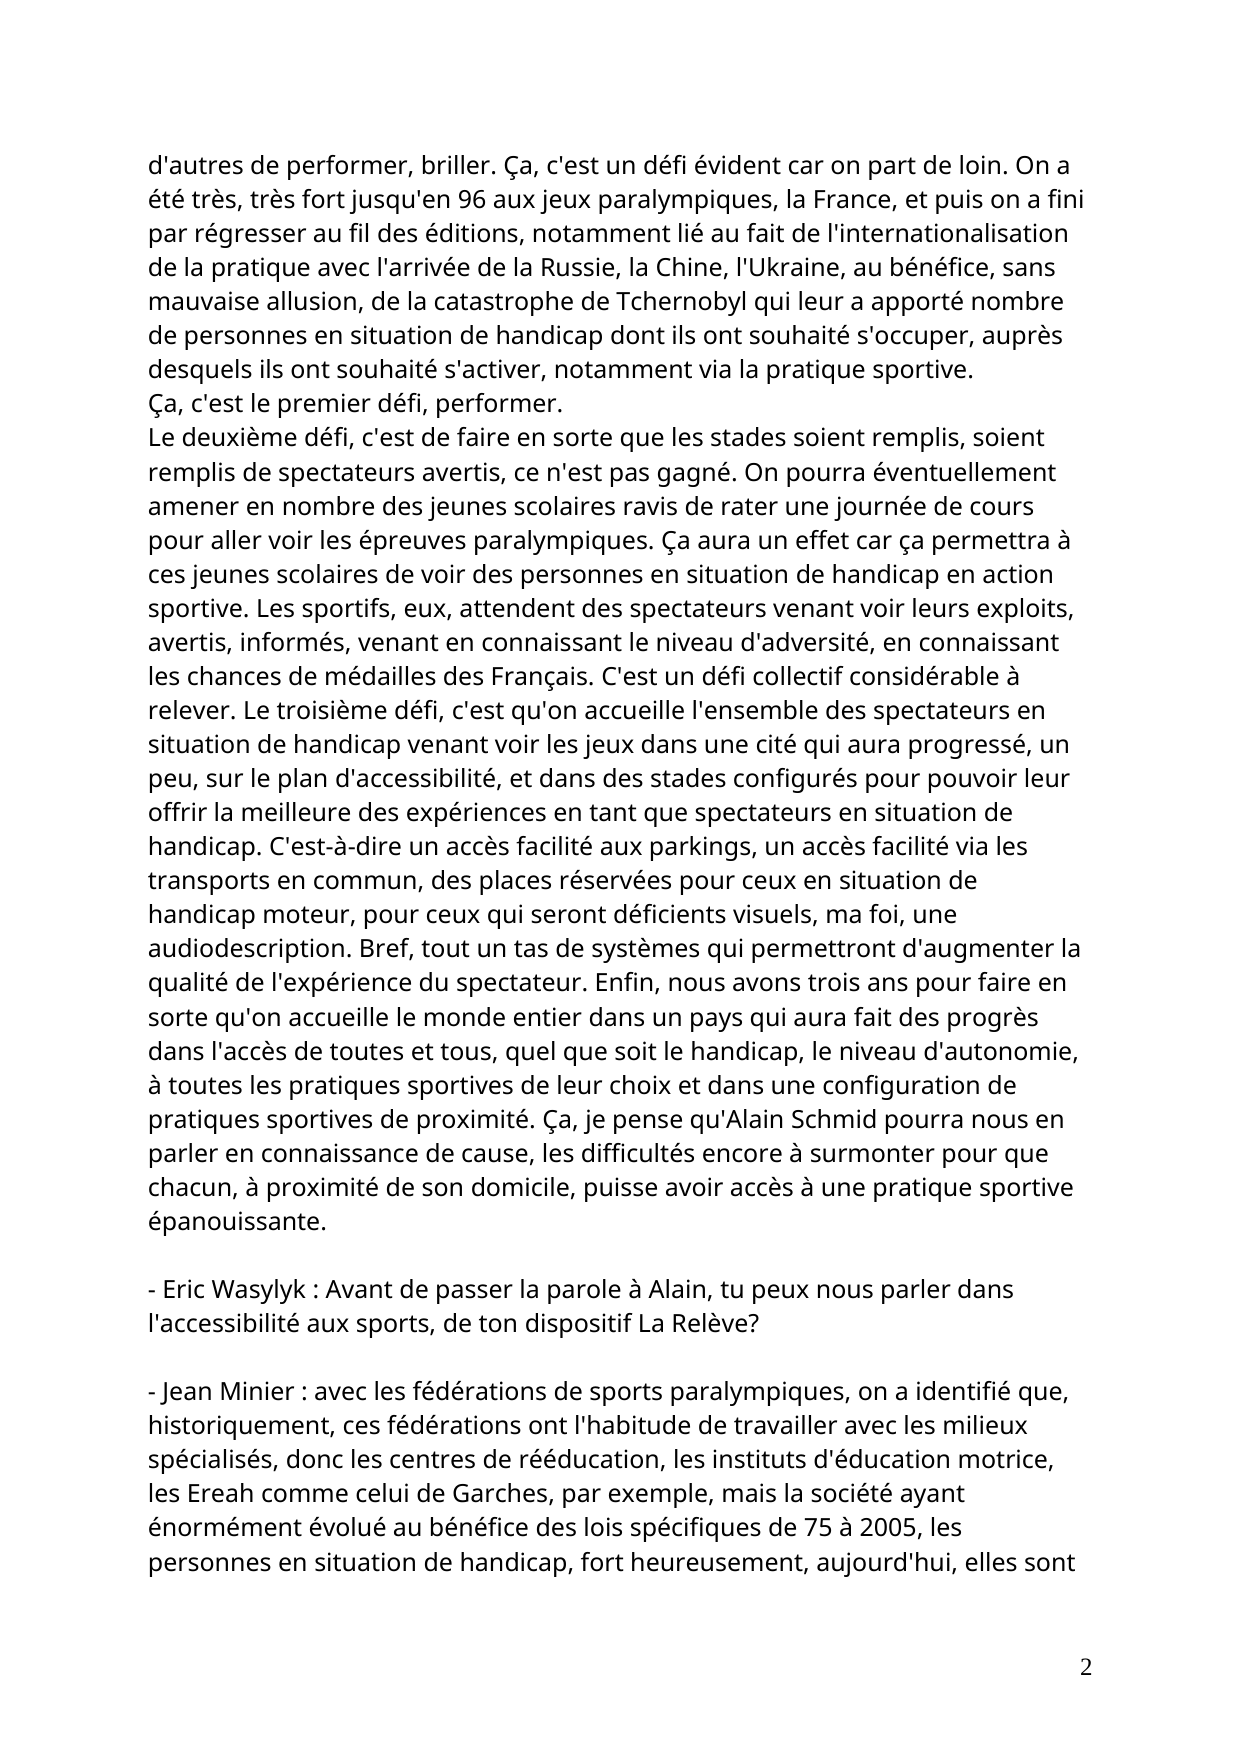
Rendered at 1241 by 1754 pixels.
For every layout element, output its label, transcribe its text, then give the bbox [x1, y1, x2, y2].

text - Eric Wasylyk : Avant de passer la parole à Alain, tu peux nous parler dans l'accessibilité aux sports, de ton dispositif La Relève? [148, 1272, 1093, 1340]
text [148, 148, 1093, 386]
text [148, 1374, 1093, 1578]
text Ça, c'est le premier défi, performer. [148, 386, 1093, 420]
text Le deuxième défi, c'est de faire en sorte que les stades soient remplis, soient remplis de spectateurs avertis, ce n'est pas gagné. On pourra éventuellement amener en nombre des jeunes scolaires ravis de rater une journée de cours pour aller voir les épreuves paralympiques. Ça aura un effet car ça permettra à ces jeunes scolaires de voir des personnes en situation de handicap en action sportive. Les sportifs, eux, attendent des spectateurs venant voir leurs exploits, avertis, informés, venant en connaissant le niveau d'adversité, en connaissant les chances de médailles des Français. C'est un défi collectif considérable à relever. Le troisième défi, c'est qu'on accueille l'ensemble des spectateurs en situation de handicap venant voir les jeux dans une cité qui aura progressé, un peu, sur le plan d'accessibilité, et dans des stades configurés pour pouvoir leur offrir la meilleure des expériences en tant que spectateurs en situation de handicap. C'est-à-dire un accès facilité aux parkings, un accès facilité via les transports en commun, des places réservées pour ceux en situation de handicap moteur, pour ceux qui seront déficients visuels, ma foi, une audiodescription. Bref, tout un tas de systèmes qui permettront d'augmenter la qualité de l'expérience du spectateur. Enfin, nous avons trois ans pour faire en sorte qu'on accueille le monde entier dans un pays qui aura fait des progrès dans l'accès de toutes et tous, quel que soit le handicap, le niveau d'autonomie, à toutes les pratiques sportives de leur choix et dans une configuration de pratiques sportives de proximité. Ça, je pense qu'Alain Schmid pourra nous en parler en connaissance de cause, les difficultés encore à surmonter pour que chacun, à proximité de son domicile, puisse avoir accès à une pratique sportive épanouissante. [148, 420, 1093, 1238]
